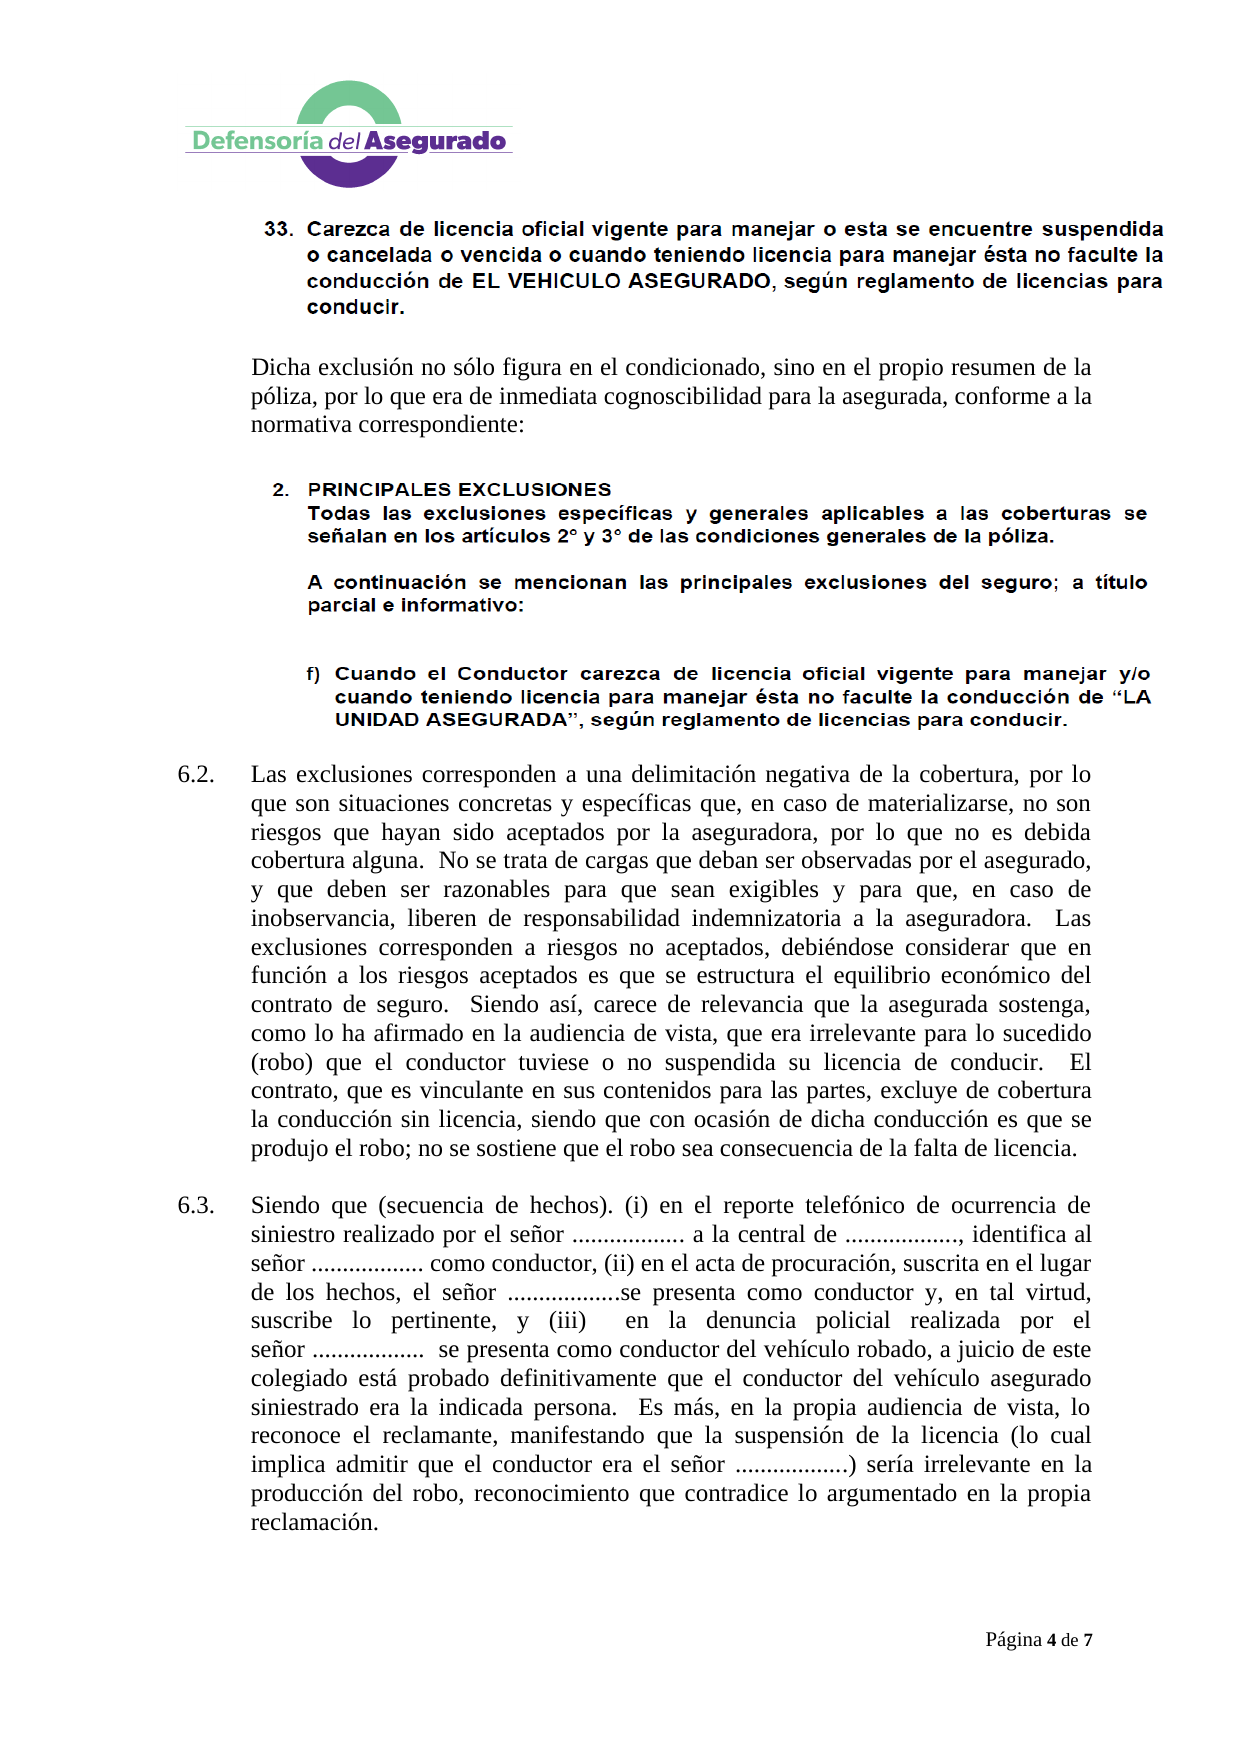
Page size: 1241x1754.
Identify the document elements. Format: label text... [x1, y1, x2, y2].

picture [177, 73, 521, 191]
text 6.2. Las exclusiones corresponden a una delimitación negativa de la cobertura, por lo que son situaciones concretas y específicas que, en caso de materializarse, no son riesgos que hayan sido aceptados por la aseguradora, por lo que no es debida cobertura alguna. No se trata de cargas que deban ser observadas por el asegurado, y que deben ser razonables para que sean exigibles y para que, en caso de inobservancia, liberen de responsabilidad indemnizatoria a la aseguradora. Las exclusiones corresponden a riesgos no aceptados, debiéndose considerar que en función a los riesgos aceptados es que se estructura el equilibrio económico del contrato de seguro. Siendo así, carece de relevancia que la asegurada sostenga, como lo ha afirmado en la audiencia de vista, que era irrelevante para lo sucedido (robo) que el conductor tuviese o no suspendida su licencia de conducir. El contrato, que es vinculante en sus contenidos para las partes, excluye de cobertura la conducción sin licencia, siendo que con ocasión de dicha conducción es que se produjo el robo; no se sostiene que el robo sea consecuencia de la falta de licencia. [177, 759, 1092, 1162]
text 6.3. Siendo que (secuencia de hechos). (i) en el reporte telefónico de ocurrencia de siniestro realizado por el señor .................. a la central de .................., identifica al señor .................. como conductor, (ii) en el acta de procuración, suscrita en el lugar de los hechos, el señor ..................se presenta como conductor y, en tal virtud, suscribe lo pertinente, y (iii) en la denuncia policial realizada por el señor .................. se presenta como conductor del vehículo robado, a juicio de este colegiado está probado definitivamente que el conductor del vehículo asegurado siniestrado era la indicada persona. Es más, en la propia audiencia de vista, lo reconoce el reclamante, manifestando que la suspensión de la licencia (lo cual implica admitir que el conductor era el señor ..................) sería irrelevante en la producción del robo, reconocimiento que contradice lo argumentado en la propia reclamación. [177, 1191, 1092, 1536]
text Dicha exclusión no sólo figura en el condicionado, sino en el propio resumen de la póliza, por lo que era de inmediata cognoscibilidad para la asegurada, conforme a la normativa correspondiente: [251, 352, 1092, 438]
